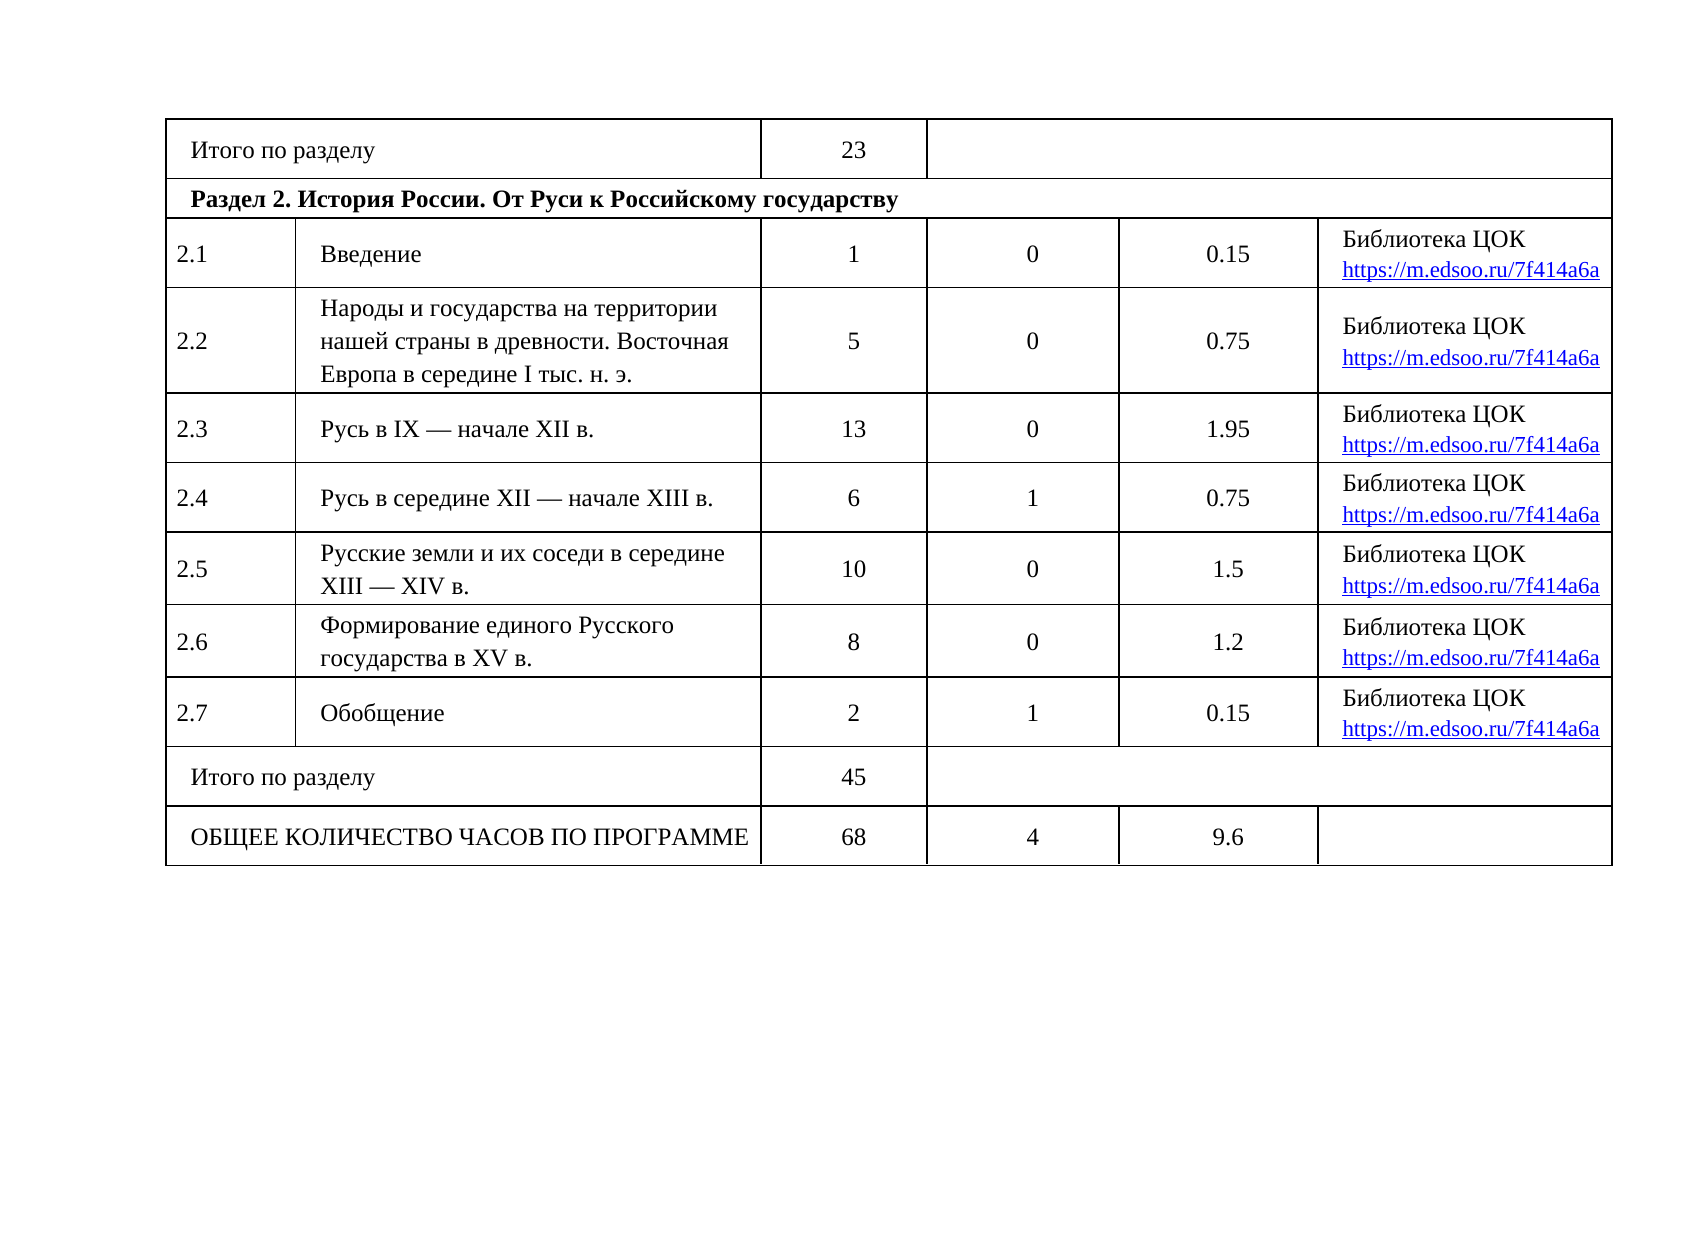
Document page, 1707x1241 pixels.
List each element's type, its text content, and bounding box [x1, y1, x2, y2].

table_cell 1.2 [1120, 605, 1317, 676]
table_cell 8 [762, 605, 926, 676]
table_cell 0 [928, 533, 1118, 603]
table_cell 0.75 [1120, 463, 1317, 531]
table_cell ОБЩЕЕ КОЛИЧЕСТВО ЧАСОВ ПО ПРОГРАММЕ [167, 807, 760, 864]
table_cell 0 [928, 219, 1118, 287]
table_cell Введение [296, 219, 760, 287]
table_cell Раздел 2. История России. От Руси к Российскому государству [167, 179, 1611, 217]
table_cell Библиотека ЦОК https://m.edsoo.ru/7f414a6a [1319, 533, 1611, 603]
table_cell 1 [928, 463, 1118, 531]
table_cell Итого по разделу [167, 747, 760, 805]
table_cell 1.95 [1120, 394, 1317, 462]
table_cell Итого по разделу [167, 120, 760, 178]
table_cell Русь в середине XII — начале XIII в. [296, 463, 760, 531]
table_cell 2.2 [167, 288, 295, 392]
table_cell Библиотека ЦОК https://m.edsoo.ru/7f414a6a [1319, 605, 1611, 676]
table_cell 1.5 [1120, 533, 1317, 603]
table_cell 9.6 [1120, 807, 1317, 864]
table_cell Библиотека ЦОК https://m.edsoo.ru/7f414a6a [1319, 678, 1611, 746]
table_cell Русские земли и их соседи в середине XIII — XIV в. [296, 533, 760, 603]
table_cell 0.15 [1120, 219, 1317, 287]
table_cell 23 [762, 120, 926, 178]
table_cell 2.5 [167, 533, 295, 603]
table_cell 1 [762, 219, 926, 287]
table_cell Библиотека ЦОК https://m.edsoo.ru/7f414a6a [1319, 288, 1611, 392]
table_cell 0 [928, 394, 1118, 462]
table_cell Библиотека ЦОК https://m.edsoo.ru/7f414a6a [1319, 463, 1611, 531]
table_cell 1 [928, 678, 1118, 746]
table_cell 10 [762, 533, 926, 603]
table_cell 45 [762, 747, 926, 805]
table_cell 2.3 [167, 394, 295, 462]
table_cell 2.4 [167, 463, 295, 531]
table_cell Библиотека ЦОК https://m.edsoo.ru/7f414a6a [1319, 219, 1611, 287]
table_cell [1319, 807, 1611, 864]
table_cell Русь в IX — начале XII в. [296, 394, 760, 462]
table_cell 2.7 [167, 678, 295, 746]
table_cell [928, 120, 1611, 178]
table_cell Обобщение [296, 678, 760, 746]
table_cell Народы и государства на территории нашей страны в древности. Восточная Европа в середине I тыс. н. э. [296, 288, 760, 392]
table_cell 6 [762, 463, 926, 531]
table_cell 5 [762, 288, 926, 392]
table_cell Формирование единого Русского государства в XV в. [296, 605, 760, 676]
table_cell 2 [762, 678, 926, 746]
table_cell 0 [928, 605, 1118, 676]
table_cell Библиотека ЦОК https://m.edsoo.ru/7f414a6a [1319, 394, 1611, 462]
table_cell [928, 747, 1611, 805]
table_cell 0.75 [1120, 288, 1317, 392]
table_cell 0.15 [1120, 678, 1317, 746]
table_cell 2.6 [167, 605, 295, 676]
table_cell 68 [762, 807, 926, 864]
table_cell 4 [928, 807, 1118, 864]
table_cell 13 [762, 394, 926, 462]
table_cell 0 [928, 288, 1118, 392]
table_cell 2.1 [167, 219, 295, 287]
